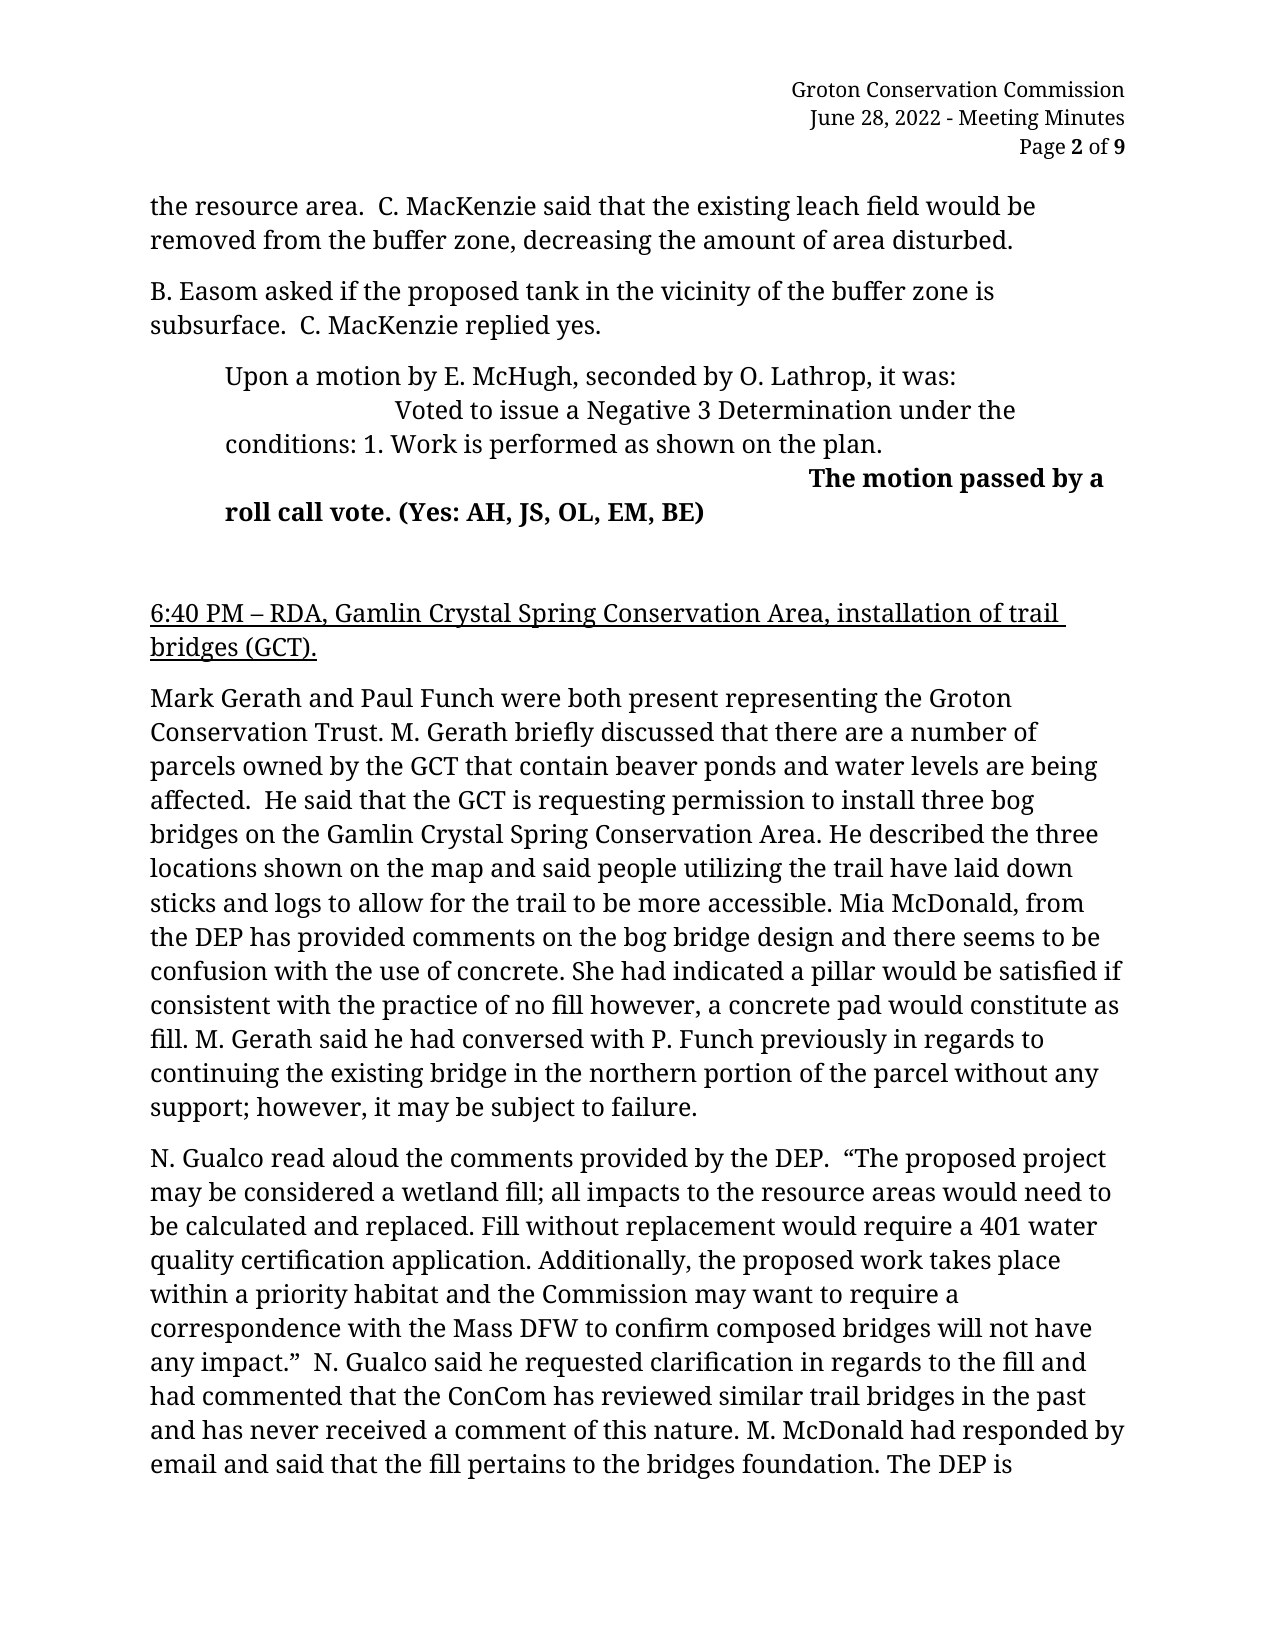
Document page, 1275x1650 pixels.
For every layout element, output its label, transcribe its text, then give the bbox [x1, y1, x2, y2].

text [150, 189, 1125, 257]
text 6:40 PM – RDA, Gamlin Crystal Spring Conservation Area, installation of trail bridges (GCT). [150, 596, 1125, 664]
text Upon a motion by E. McHugh, seconded by O. Lathrop, it was: Voted to issue a Negative 3 Determination under the conditions: 1. Work is performed as shown on the plan. The motion passed by a roll call vote. (Yes: AH, JS, OL, EM, BE) [225, 358, 1125, 529]
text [150, 1140, 1125, 1481]
text B. Easom asked if the proposed tank in the vicinity of the buffer zone is subsurface. C. MacKenzie replied yes. [150, 273, 1125, 342]
text Mark Gerath and Paul Funch were both present representing the Groton Conservation Trust. M. Gerath briefly discussed that there are a number of parcels owned by the GCT that contain beaver ponds and water levels are being affected. He said that the GCT is requesting permission to install three bog bridges on the Gamlin Crystal Spring Conservation Area. He described the three locations shown on the map and said people utilizing the trail have laid down sticks and logs to allow for the trail to be more accessible. Mia McDonald, from the DEP has provided comments on the bog bridge design and there seems to be confusion with the use of concrete. She had indicated a pillar would be satisfied if consistent with the practice of no fill however, a concrete pad would constitute as fill. M. Gerath said he had conversed with P. Funch previously in regards to continuing the existing bridge in the northern portion of the parcel without any support; however, it may be subject to failure. [150, 681, 1125, 1124]
